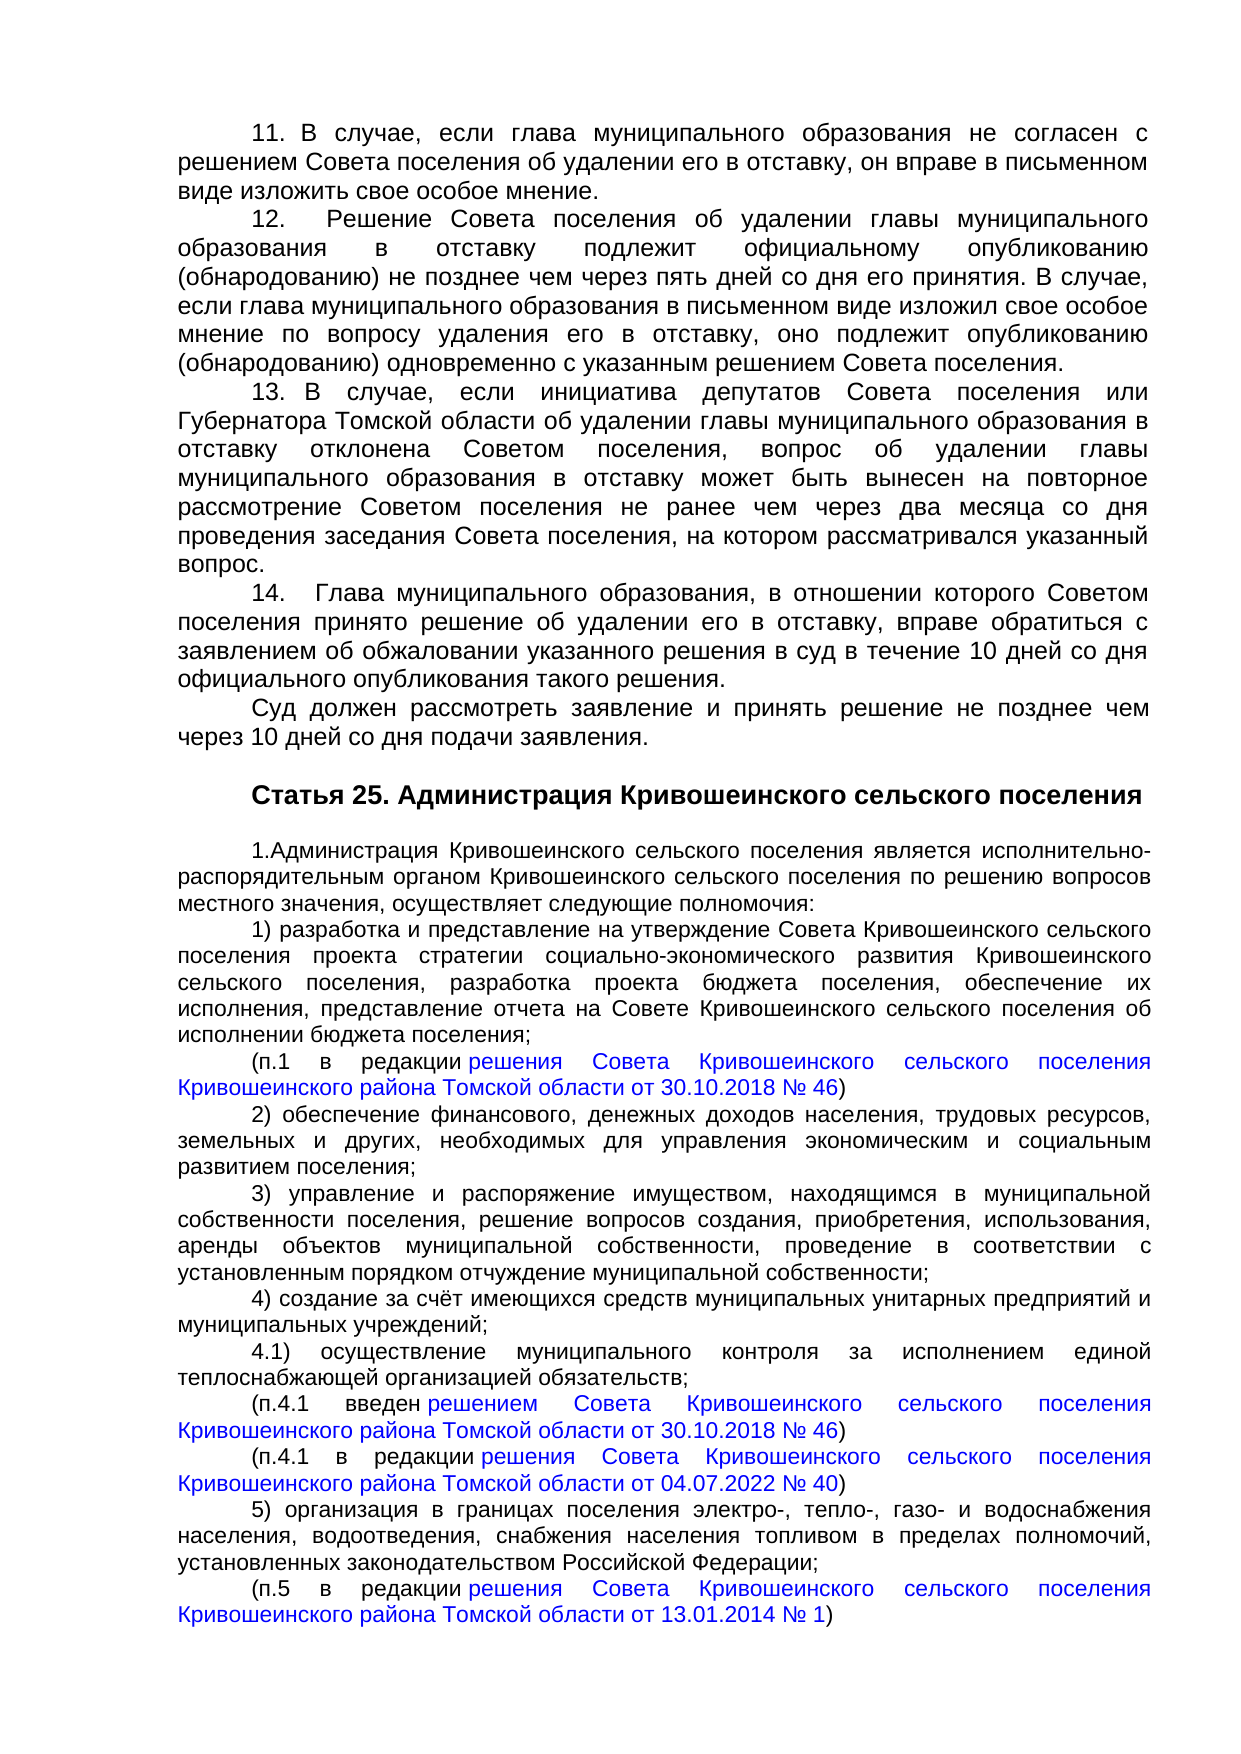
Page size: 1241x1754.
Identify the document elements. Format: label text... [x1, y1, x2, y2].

text 3) управление и распоряжение имуществом, находящимся в муниципальной собственности поселения, решение вопросов создания, приобретения, использования, аренды объектов муниципальной собственности, проведение в соответствии с установленным порядком отчуждение муниципальной собственности; [177, 1179, 1152, 1285]
text 11. В случае, если глава муниципального образования не согласен с решением Совета поселения об удалении его в отставку, он вправе в письменном виде изложить свое особое мнение. [177, 118, 1149, 204]
text Суд должен рассмотреть заявление и принять решение не позднее чем через 10 дней со дня подачи заявления. [177, 693, 1152, 751]
text (п.1 в редакции решения Совета Кривошеинского сельского поселения Кривошеинского района Томской области от 30.10.2018 № 46) [177, 1048, 1152, 1101]
text 4) создание за счёт имеющихся средств муниципальных унитарных предприятий и муниципальных учреждений; [177, 1285, 1152, 1338]
text 5) организация в границах поселения электро-, тепло-, газо- и водоснабжения населения, водоотведения, снабжения населения топливом в пределах полномочий, установленных законодательством Российской Федерации; [177, 1496, 1152, 1575]
text 2) обеспечение финансового, денежных доходов населения, трудовых ресурсов, земельных и других, необходимых для управления экономическим и социальным развитием поселения; [177, 1101, 1152, 1179]
text 4.1) осуществление муниципального контроля за исполнением единой теплоснабжающей организацией обязательств; [177, 1338, 1152, 1390]
text (п.4.1 введен решением Совета Кривошеинского сельского поселения Кривошеинского района Томской области от 30.10.2018 № 46) [177, 1390, 1152, 1443]
text (п.5 в редакции решения Совета Кривошеинского сельского поселения Кривошеинского района Томской области от 13.01.2014 № 1) [177, 1575, 1152, 1628]
text 1) разработка и представление на утверждение Совета Кривошеинского сельского поселения проекта стратегии социально-экономического развития Кривошеинского сельского поселения, разработка проекта бюджета поселения, обеспечение их исполнения, представление отчета на Совете Кривошеинского сельского поселения об исполнении бюджета поселения; [177, 916, 1152, 1048]
text (п.4.1 в редакции решения Совета Кривошеинского сельского поселения Кривошеинского района Томской области от 04.07.2022 № 40) [177, 1443, 1152, 1496]
text 13. В случае, если инициатива депутатов Совета поселения или Губернатора Томской области об удалении главы муниципального образования в отставку отклонена Советом поселения, вопрос об удалении главы муниципального образования в отставку может быть вынесен на повторное рассмотрение Советом поселения не ранее чем через два месяца со дня проведения заседания Совета поселения, на котором рассматривался указанный вопрос. [177, 377, 1149, 578]
text 14. Глава муниципального образования, в отношении которого Советом поселения принято решение об удалении его в отставку, вправе обратиться с заявлением об обжаловании указанного решения в суд в течение 10 дней со дня официального опубликования такого решения. [177, 578, 1149, 693]
text Статья 25. Администрация Кривошеинского сельского поселения [177, 779, 1152, 811]
text 12. Решение Совета поселения об удалении главы муниципального образования в отставку подлежит официальному опубликованию (обнародованию) не позднее чем через пять дней со дня его принятия. В случае, если глава муниципального образования в письменном виде изложил свое особое мнение по вопросу удаления его в отставку, оно подлежит опубликованию (обнародованию) одновременно с указанным решением Совета поселения. [177, 204, 1149, 377]
text 1.Администрация Кривошеинского сельского поселения является исполнительно-распорядительным органом Кривошеинского сельского поселения по решению вопросов местного значения, осуществляет следующие полномочия: [177, 837, 1152, 916]
